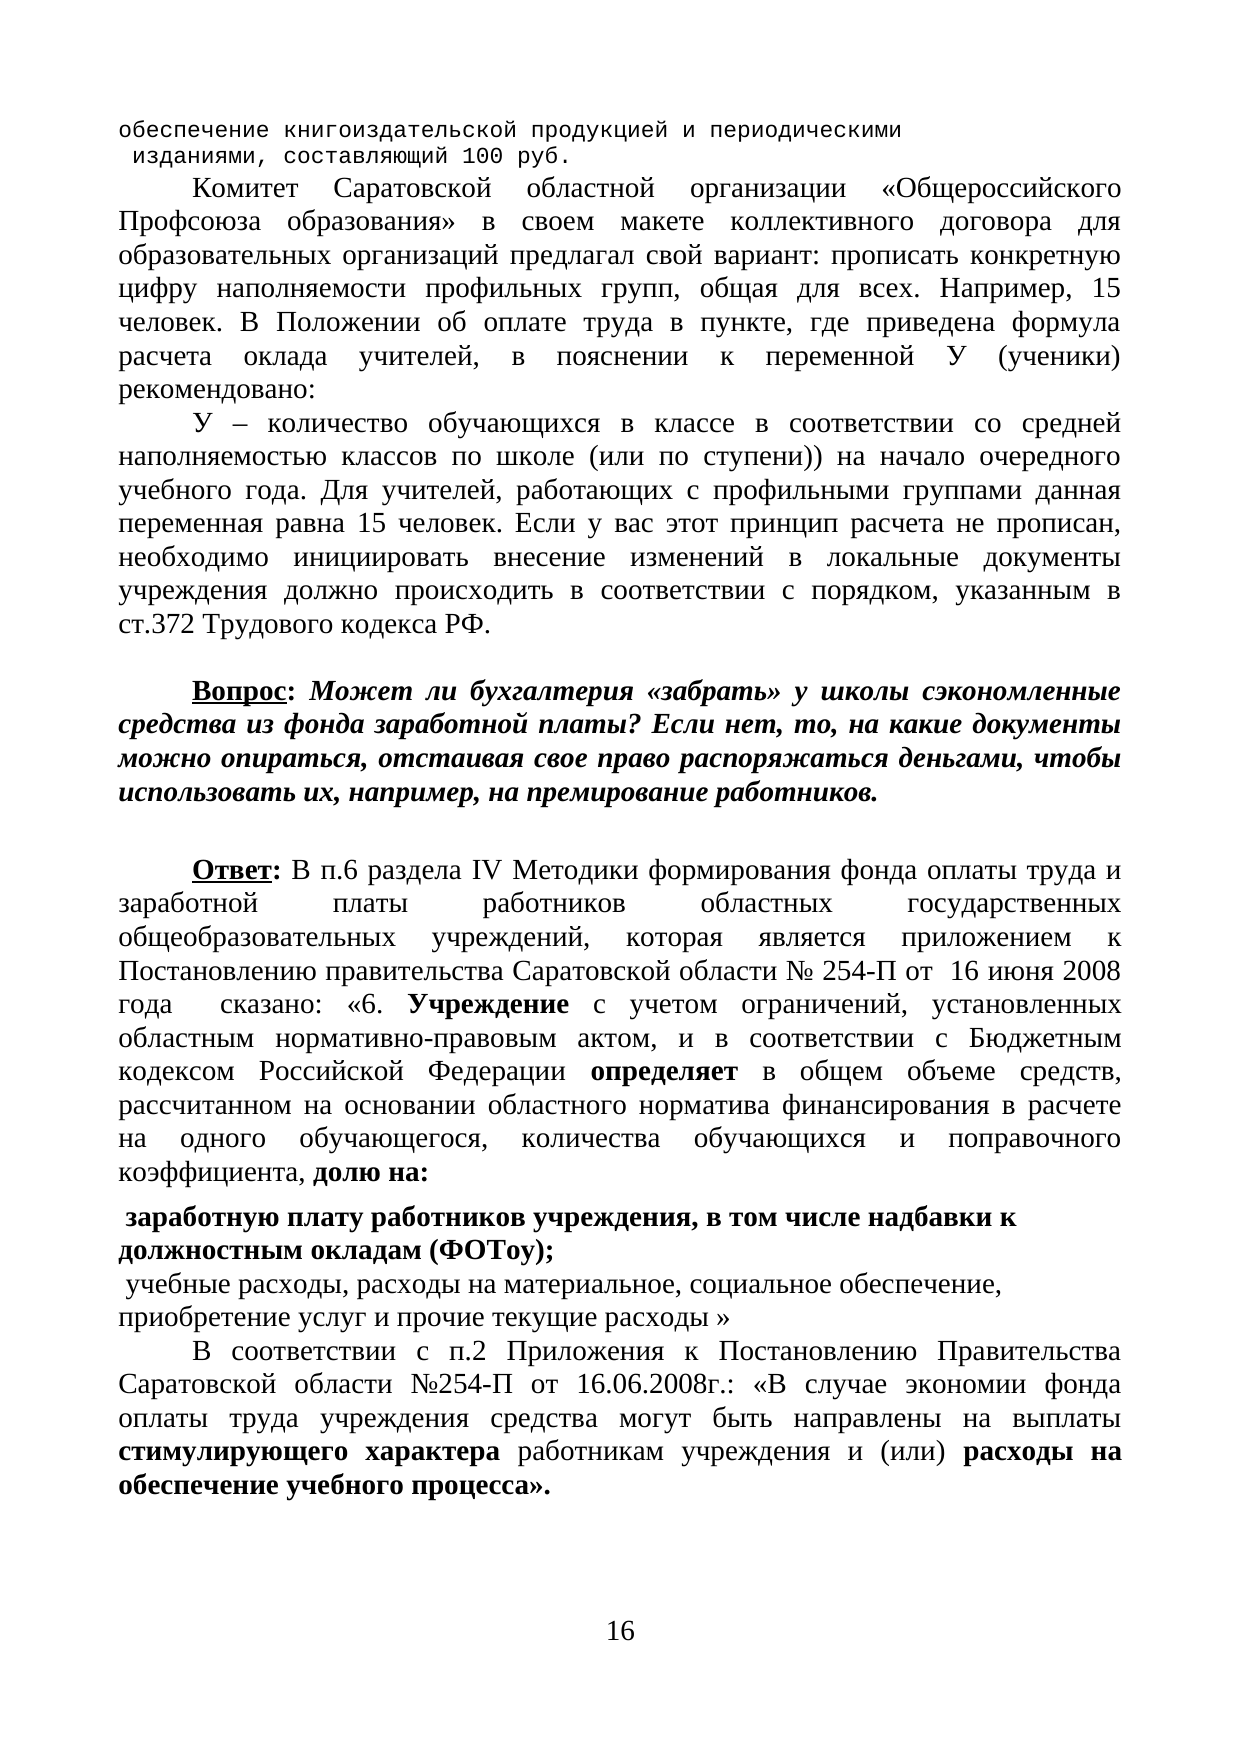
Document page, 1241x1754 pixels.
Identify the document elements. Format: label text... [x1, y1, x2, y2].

text Комитет Саратовской областной организации «Общероссийского Профсоюза образования» в своем макете коллективного договора для образовательных организаций предлагал свой вариант: прописать конкретную цифру наполняемости профильных групп, общая для всех. Например, 15 человек. В Положении об оплате труда в пункте, где приведена формула расчета оклада учителей, в пояснении к переменной У (ученики) рекомендовано: [118, 170, 1122, 405]
text В соответствии с п.2 Приложения к Постановлению Правительства Саратовской области №254-П от 16.06.2008г.: «В случае экономии фонда оплаты труда учреждения средства могут быть направлены на выплаты стимулирующего характера работникам учреждения и (или) расходы на обеспечение учебного процесса». [118, 1333, 1122, 1501]
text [118, 118, 1122, 144]
text заработную плату работников учреждения, в том числе надбавки к должностным окладам (ФОТоу); [118, 1199, 1122, 1266]
text изданиями, составляющий 100 руб. [118, 144, 1122, 170]
text У – количество обучающихся в классе в соответствии со средней наполняемостью классов по школе (или по ступени)) на начало очередного учебного года. Для учителей, работающих с профильными группами данная переменная равна 15 человек. Если у вас этот принцип расчета не прописан, необходимо инициировать внесение изменений в локальные документы учреждения должно происходить в соответствии с порядком, указанным в ст.372 Трудового кодекса РФ. [118, 405, 1122, 639]
text Ответ: В п.6 раздела IV Методики формирования фонда оплаты труда и заработной платы работников областных государственных общеобразовательных учреждений, которая является приложением к Постановлению правительства Саратовской области № 254-П от 16 июня 2008 года сказано: «6. Учреждение с учетом ограничений, установленных областным нормативно-правовым актом, и в соответствии с Бюджетным кодексом Российской Федерации определяет в общем объеме средств, рассчитанном на основании областного норматива финансирования в расчете на одного обучающегося, количества обучающихся и поправочного коэффициента, долю на: [118, 852, 1122, 1187]
text Вопрос: Может ли бухгалтерия «забрать» у школы сэкономленные средства из фонда заработной платы? Если нет, то, на какие документы можно опираться, отстаивая свое право распоряжаться деньгами, чтобы использовать их, например, на премирование работников. [118, 673, 1122, 807]
text учебные расходы, расходы на материальное, социальное обеспечение, приобретение услуг и прочие текущие расходы » [118, 1266, 1122, 1333]
